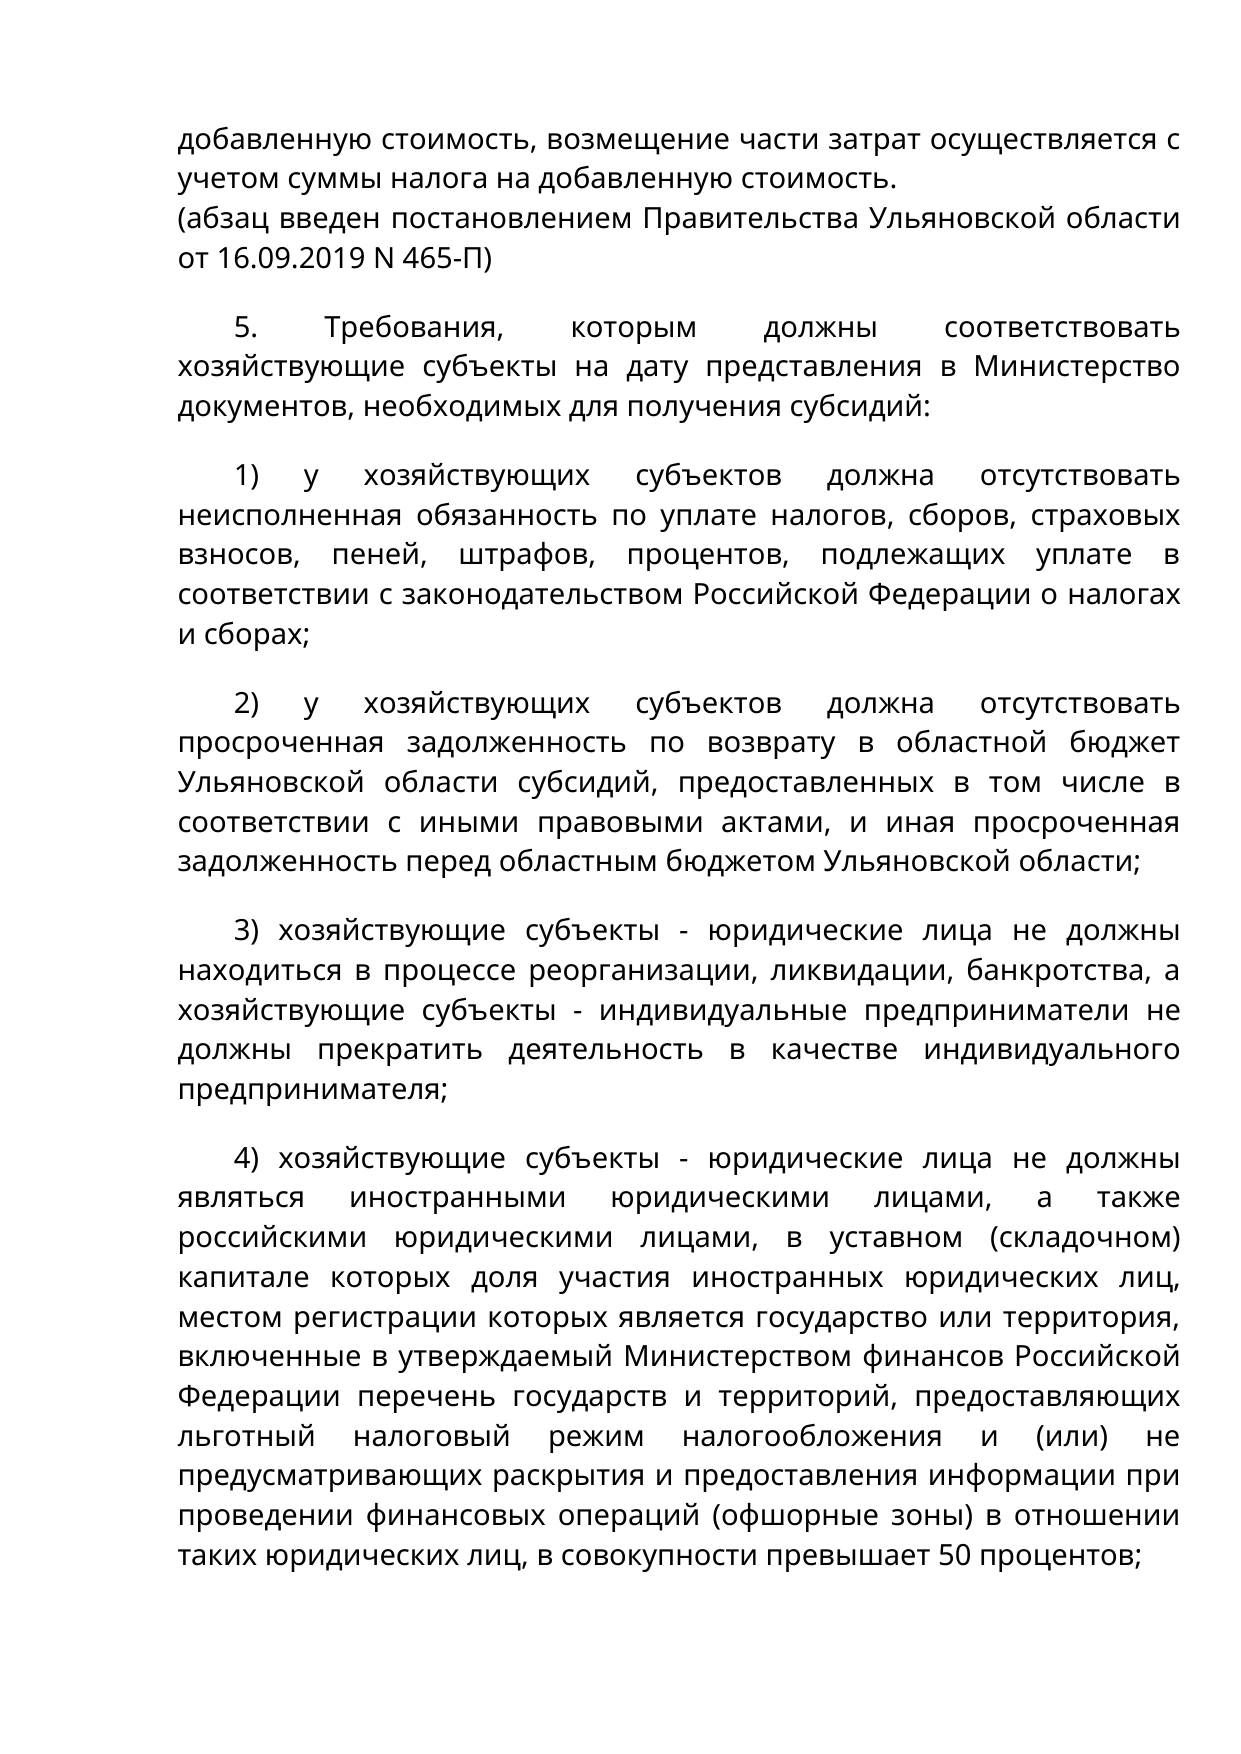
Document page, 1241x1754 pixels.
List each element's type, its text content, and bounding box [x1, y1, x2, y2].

text 2) у хозяйствующих субъектов должна отсутствовать просроченная задолженность по возврату в областной бюджет Ульяновской области субсидий, предоставленных в том числе в соответствии с иными правовыми актами, и иная просроченная задолженность перед областным бюджетом Ульяновской области; [177, 682, 1181, 880]
text 5. Требования, которым должны соответствовать хозяйствующие субъекты на дату представления в Министерство документов, необходимых для получения субсидий: [177, 306, 1181, 425]
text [177, 118, 1181, 197]
text 1) у хозяйствующих субъектов должна отсутствовать неисполненная обязанность по уплате налогов, сборов, страховых взносов, пеней, штрафов, процентов, подлежащих уплате в соответствии с законодательством Российской Федерации о налогах и сборах; [177, 454, 1181, 653]
text 4) хозяйствующие субъекты - юридические лица не должны являться иностранными юридическими лицами, а также российскими юридическими лицами, в уставном (складочном) капитале которых доля участия иностранных юридических лиц, местом регистрации которых является государство или территория, включенные в утверждаемый Министерством финансов Российской Федерации перечень государств и территорий, предоставляющих льготный налоговый режим налогообложения и (или) не предусматривающих раскрытия и предоставления информации при проведении финансовых операций (офшорные зоны) в отношении таких юридических лиц, в совокупности превышает 50 процентов; [177, 1137, 1181, 1574]
text (абзац введен постановлением Правительства Ульяновской области от 16.09.2019 N 465-П) [177, 197, 1181, 277]
text 3) хозяйствующие субъекты - юридические лица не должны находиться в процессе реорганизации, ликвидации, банкротства, а хозяйствующие субъекты - индивидуальные предприниматели не должны прекратить деятельность в качестве индивидуального предпринимателя; [177, 909, 1181, 1108]
